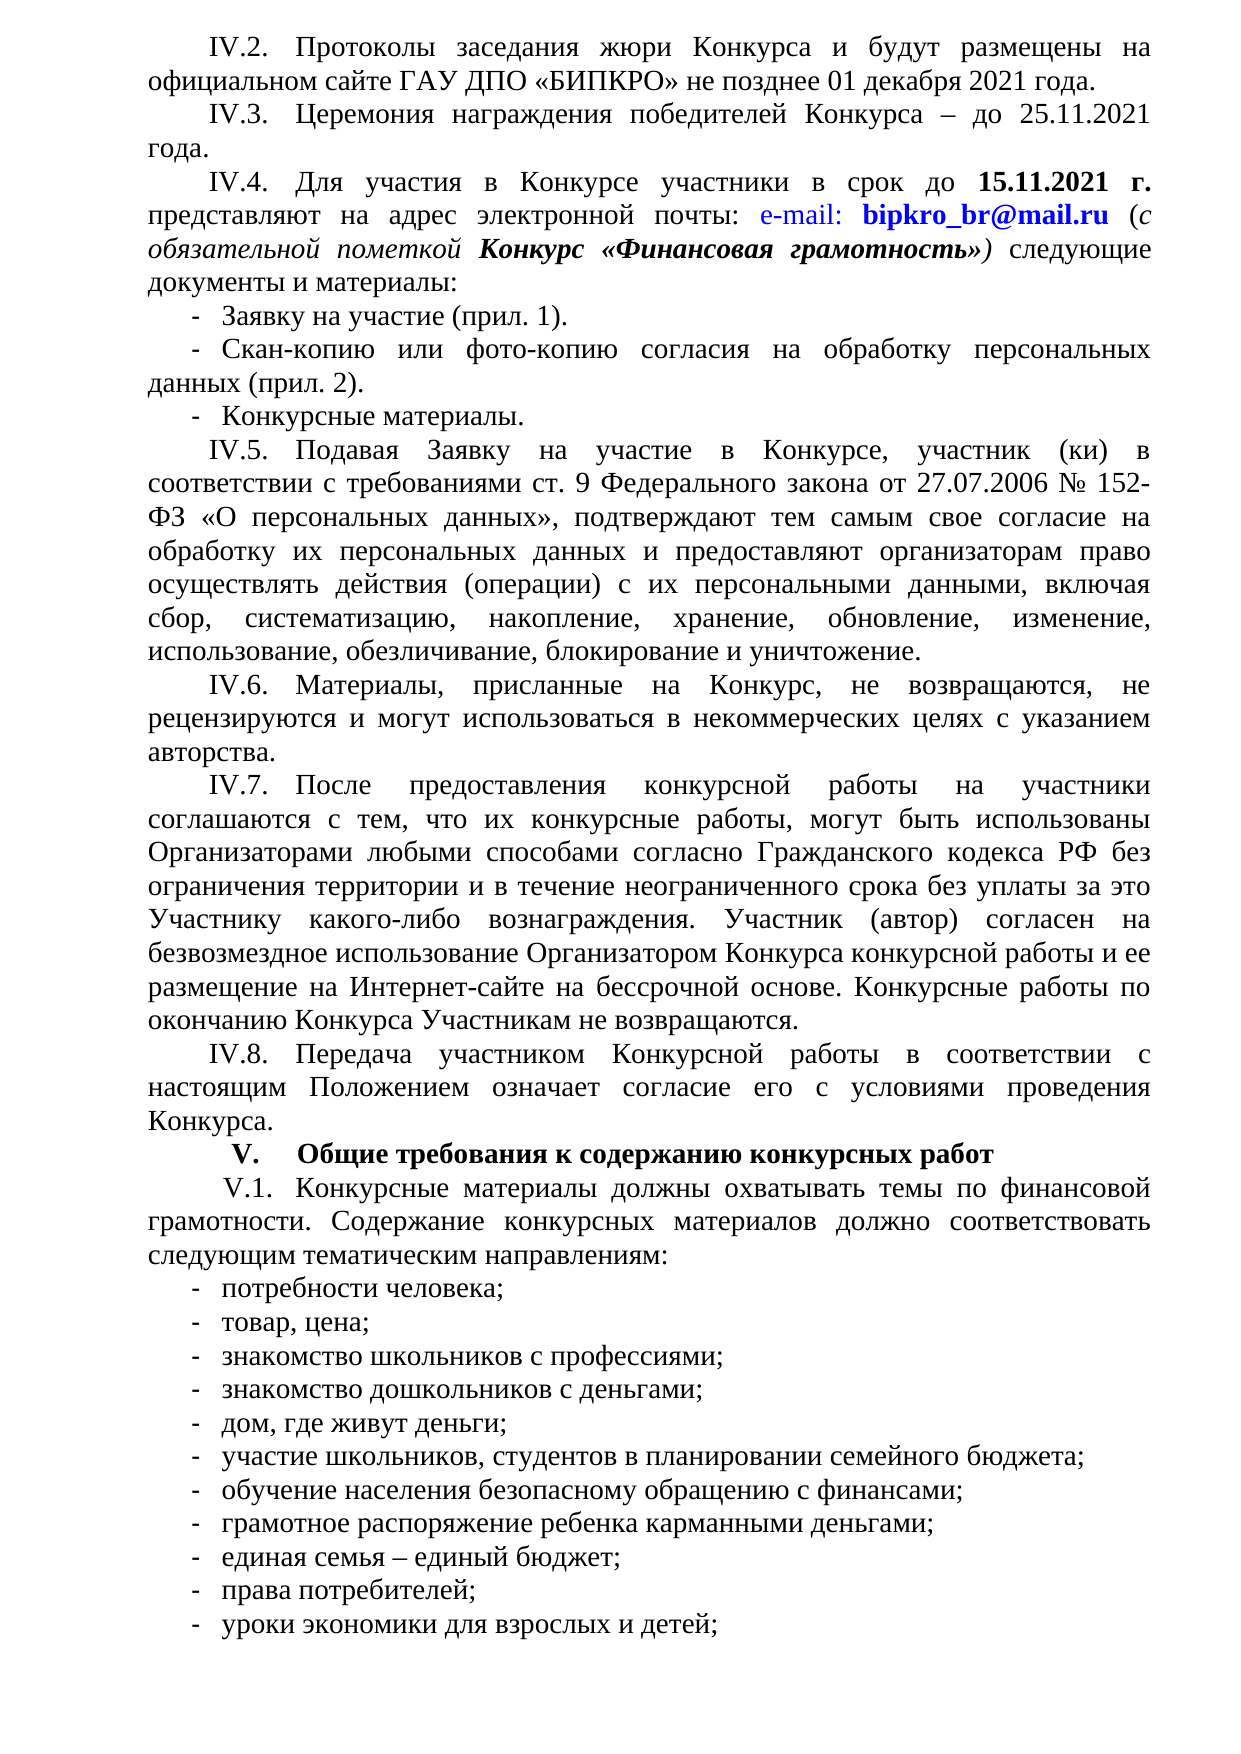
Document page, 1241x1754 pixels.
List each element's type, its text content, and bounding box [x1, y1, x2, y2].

list Конкурсные материалы должны охватывать темы по финансовой грамотности. Содержание конкурсных материалов должно соответствовать следующим тематическим направлениям: [148, 1170, 1152, 1271]
list Заявку на участие (прил. 1). [148, 298, 1152, 331]
list После предоставления конкурсной работы на участники соглашаются с тем, что их конкурсные работы, могут быть использованы Организаторами любыми способами согласно Гражданского кодекса РФ без ограничения территории и в течение неограниченного срока без уплаты за это Участнику какого-либо вознаграждения. Участник (автор) согласен на безвозмездное использование Организатором Конкурса конкурсной работы и ее размещение на Интернет-сайте на бессрочной основе. Конкурсные работы по окончанию Конкурса Участникам не возвращаются. [148, 767, 1152, 1036]
list единая семья – единый бюджет; [148, 1539, 1152, 1572]
list знакомство школьников с профессиями; [148, 1338, 1152, 1371]
list Передача участником Конкурсной работы в соответствии с настоящим Положением означает согласие его с условиями проведения Конкурса. [148, 1036, 1152, 1136]
list обучение населения безопасному обращению с финансами; [148, 1472, 1152, 1505]
list Материалы, присланные на Конкурс, не возвращаются, не рецензируются и могут использоваться в некоммерческих целях с указанием авторства. [148, 667, 1152, 767]
list Церемония награждения победителей Конкурса – до 25.11.2021 года. [148, 97, 1152, 164]
list дом, где живут деньги; [148, 1405, 1152, 1438]
list Подавая Заявку на участие в Конкурсе, участник (ки) в соответствии с требованиями ст. 9 Федерального закона от 27.07.2006 № 152-ФЗ «О персональных данных», подтверждают тем самым свое согласие на обработку их персональных данных и предоставляют организаторам право осуществлять действия (операции) с их персональными данными, включая сбор, систематизацию, накопление, хранение, обновление, изменение, использование, обезличивание, блокирование и уничтожение. [148, 432, 1152, 667]
list грамотное распоряжение ребенка карманными деньгами; [148, 1505, 1152, 1539]
list уроки экономики для взрослых и детей; [148, 1606, 1152, 1639]
list Протоколы заседания жюри Конкурса и будут размещены на официальном сайте ГАУ ДПО «БИПКРО» не позднее 01 декабря 2021 года. [148, 29, 1152, 97]
list товар, цена; [148, 1304, 1152, 1338]
list участие школьников, студентов в планировании семейного бюджета; [148, 1438, 1152, 1472]
list потребности человека; [148, 1271, 1152, 1304]
list Общие требования к содержанию конкурсных работ [259, 1136, 1152, 1170]
list знакомство дошкольников с деньгами; [148, 1371, 1152, 1405]
list Для участия в Конкурсе участники в срок до 15.11.2021 г. представляют на адрес электронной почты: e-mail: bipkro_br@mail.ru (с обязательной пометкой Конкурс «Финансовая грамотность») следующие документы и материалы: [148, 164, 1152, 298]
list Скан-копию или фото-копию согласия на обработку персональных данных (прил. 2). [148, 331, 1152, 398]
list Конкурсные материалы. [148, 398, 1152, 432]
list права потребителей; [148, 1572, 1152, 1606]
